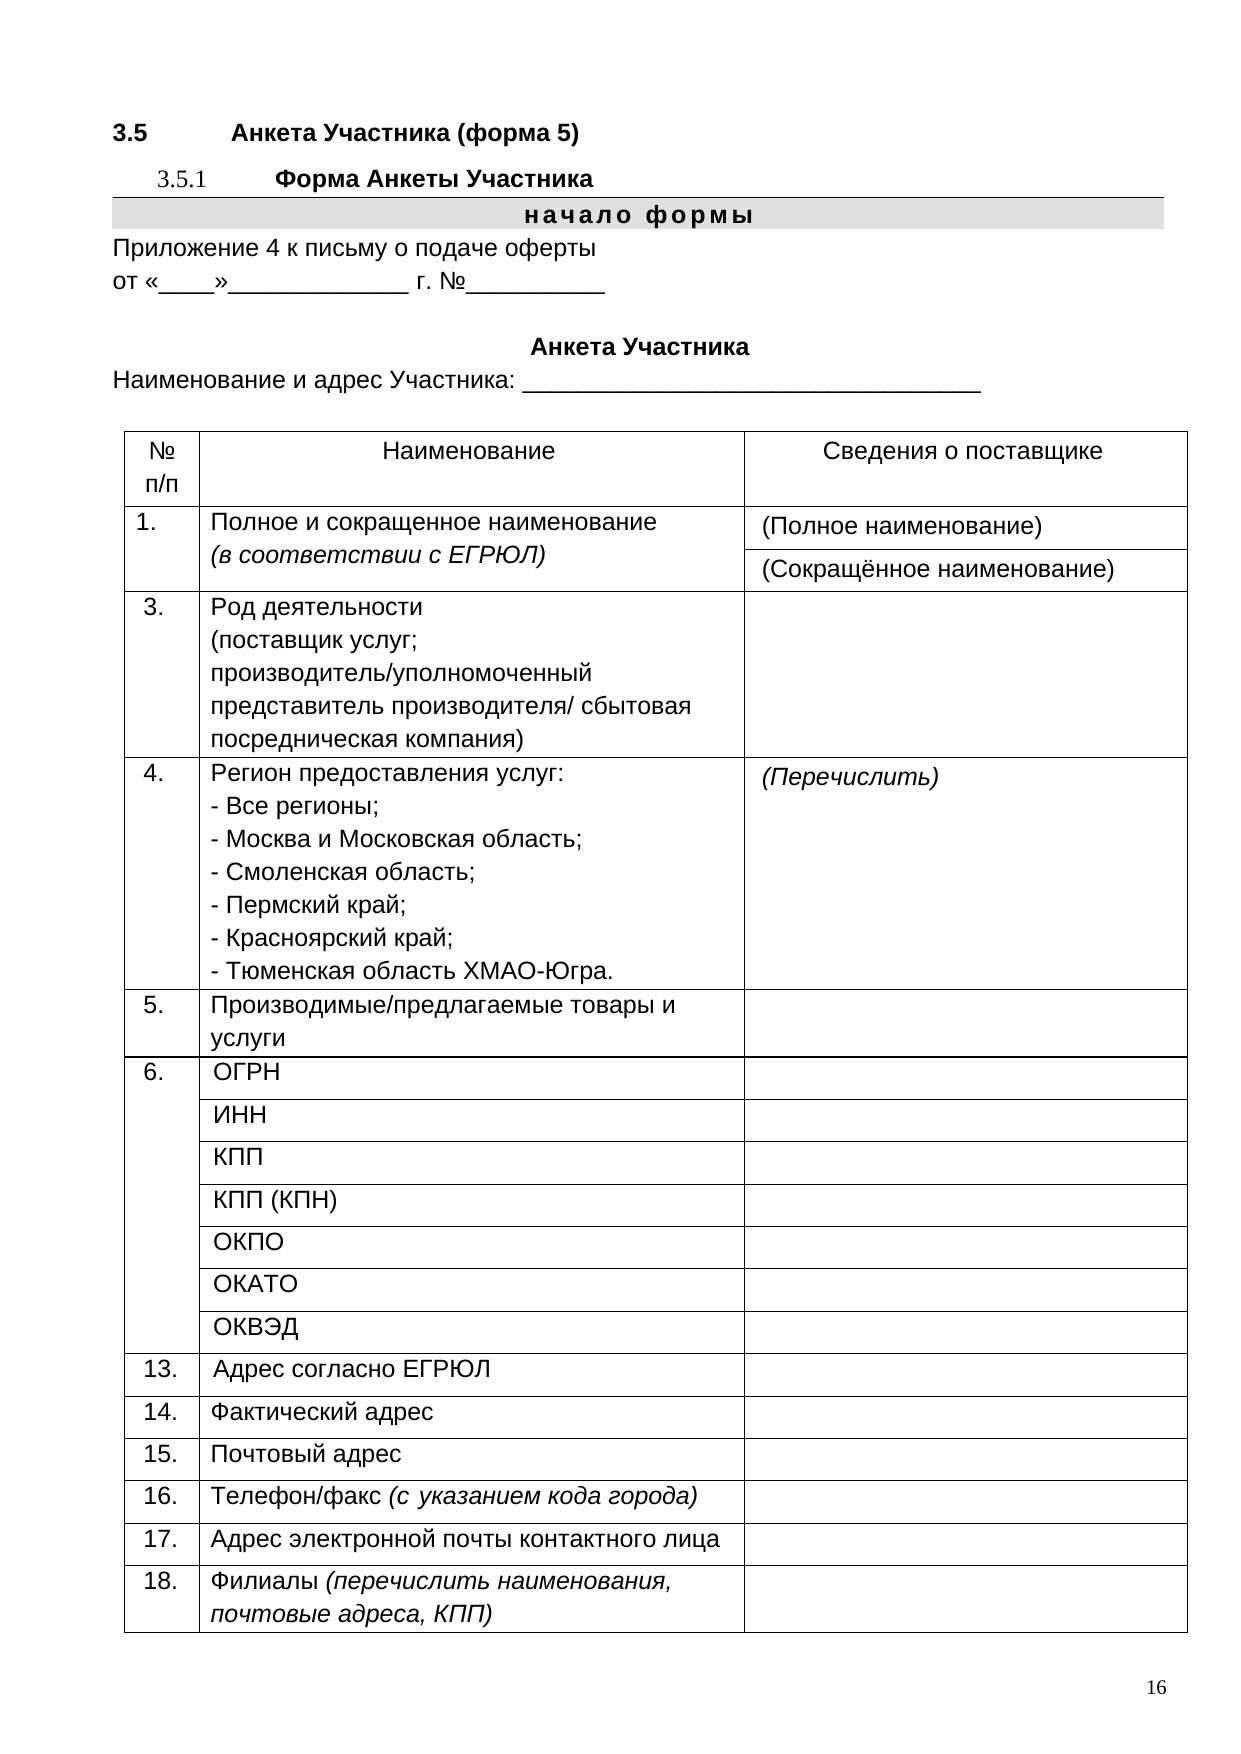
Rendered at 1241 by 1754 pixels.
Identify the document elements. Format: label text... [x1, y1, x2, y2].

table_cell Почтовый адрес [200, 1439, 744, 1480]
table_cell Регион предоставления услуг: - Все регионы; - Москва и Московская область; - Смоленская область; - Пермский край; - Красноярский край; - Тюменская область ХМАО-Югра. [200, 758, 744, 989]
text Приложение 4 к письму о подаче оферты от «____»_____________ г. №__________ [112, 233, 1167, 295]
table_cell [745, 1312, 1187, 1353]
table_cell [125, 1439, 199, 1480]
table_cell Адрес согласно ЕГРЮЛ [200, 1354, 744, 1396]
table_cell ИНН [200, 1100, 744, 1141]
table_cell (Сокращённое наименование) [745, 550, 1187, 591]
table_cell [125, 592, 199, 757]
table_cell Телефон/факс (с указанием кода города) [200, 1481, 744, 1523]
table_cell ОКПО [200, 1227, 744, 1268]
text Анкета Участника [112, 332, 1167, 361]
table_header № п/п [125, 432, 199, 506]
table_cell Фактический адрес [200, 1397, 744, 1438]
table_cell ОКАТО [200, 1269, 744, 1311]
table_cell [745, 1481, 1187, 1523]
table_cell [745, 1439, 1187, 1480]
table_cell [125, 1566, 199, 1632]
table_cell Адрес электронной почты контактного лица [200, 1524, 744, 1565]
table_cell [125, 1524, 199, 1565]
table_header Сведения о поставщике [745, 432, 1187, 506]
text Наименование и адрес Участника: _________________________________ [112, 365, 1167, 394]
table_cell [745, 1185, 1187, 1226]
table_cell КПП [200, 1142, 744, 1183]
table_cell [745, 1142, 1187, 1183]
table_cell [745, 592, 1187, 757]
table_cell [125, 1481, 199, 1523]
table_cell Полное и сокращенное наименование (в соответствии с ЕГРЮЛ) [200, 507, 744, 591]
table_cell [125, 1058, 199, 1353]
table_cell [125, 507, 199, 591]
table_cell (Перечислить) [745, 758, 1187, 989]
table_cell ОГРН [200, 1058, 744, 1099]
table_cell [745, 1397, 1187, 1438]
table_cell Род деятельности (поставщик услуг; производитель/уполномоченный представитель производителя/ сбытовая посредническая компания) [200, 592, 744, 757]
table_cell [745, 990, 1187, 1056]
table_cell [125, 1354, 199, 1396]
table_cell [125, 990, 199, 1056]
table_cell (Полное наименование) [745, 507, 1187, 548]
text начало формы [112, 198, 1164, 229]
table_cell [745, 1100, 1187, 1141]
table_cell [745, 1227, 1187, 1268]
table_cell [745, 1524, 1187, 1565]
table_cell Филиалы (перечислить наименования, почтовые адреса, КПП) [200, 1566, 744, 1632]
table_cell [125, 1397, 199, 1438]
table_cell [745, 1566, 1187, 1632]
table_cell [745, 1354, 1187, 1396]
table_cell КПП (КПН) [200, 1185, 744, 1226]
table_header Наименование [200, 432, 744, 506]
table_cell [125, 758, 199, 989]
table_cell ОКВЭД [200, 1312, 744, 1353]
text Форма Анкеты Участника [157, 164, 1167, 193]
table_cell [745, 1058, 1187, 1099]
subtitle Анкета Участника (форма 5) [112, 118, 1167, 147]
table_cell [745, 1269, 1187, 1311]
table_cell Производимые/предлагаемые товары и услуги [200, 990, 744, 1056]
